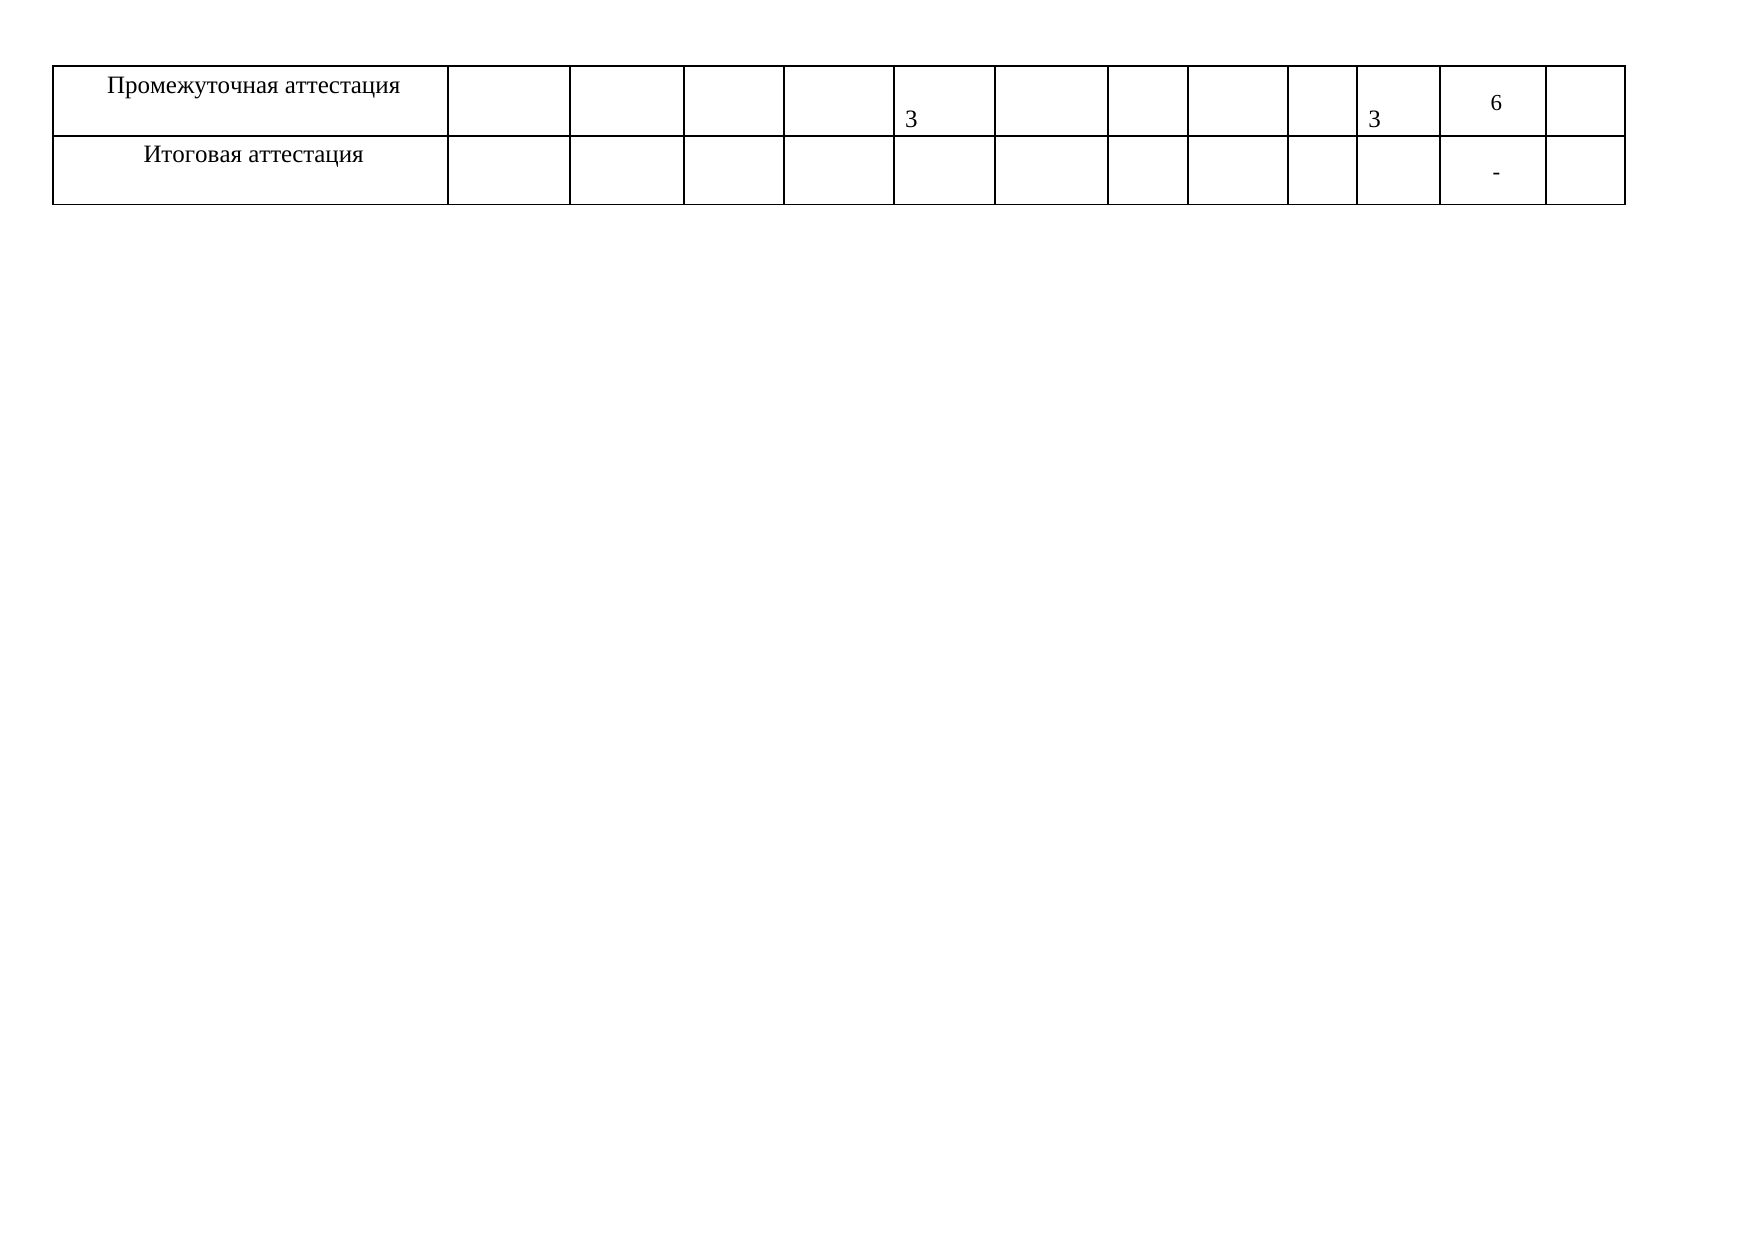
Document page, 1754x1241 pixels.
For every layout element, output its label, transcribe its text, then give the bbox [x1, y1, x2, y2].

table_cell [571, 137, 683, 204]
table_cell [1109, 137, 1187, 204]
table_cell [1289, 137, 1356, 204]
table_cell [1109, 67, 1187, 134]
table_cell [996, 67, 1107, 134]
table_cell Итоговая аттестация [54, 137, 447, 204]
table_cell [1289, 67, 1356, 134]
table_cell [571, 67, 683, 134]
table_cell Промежуточная аттестация [54, 67, 447, 134]
table_cell [1547, 137, 1624, 204]
table_cell [1358, 137, 1439, 204]
table_cell [996, 137, 1107, 204]
table_cell [895, 137, 994, 204]
table_cell [685, 67, 783, 134]
table_cell [449, 137, 569, 204]
table_cell [785, 67, 893, 134]
table_cell - [1441, 137, 1545, 204]
table_cell [449, 67, 569, 134]
table_cell 3 [895, 67, 994, 134]
table_cell 3 [1358, 67, 1439, 134]
table_cell [785, 137, 893, 204]
table_cell [1547, 67, 1624, 134]
table_cell 6 [1441, 67, 1545, 134]
table_cell [1189, 137, 1287, 204]
table_cell [1189, 67, 1287, 134]
table_cell [685, 137, 783, 204]
